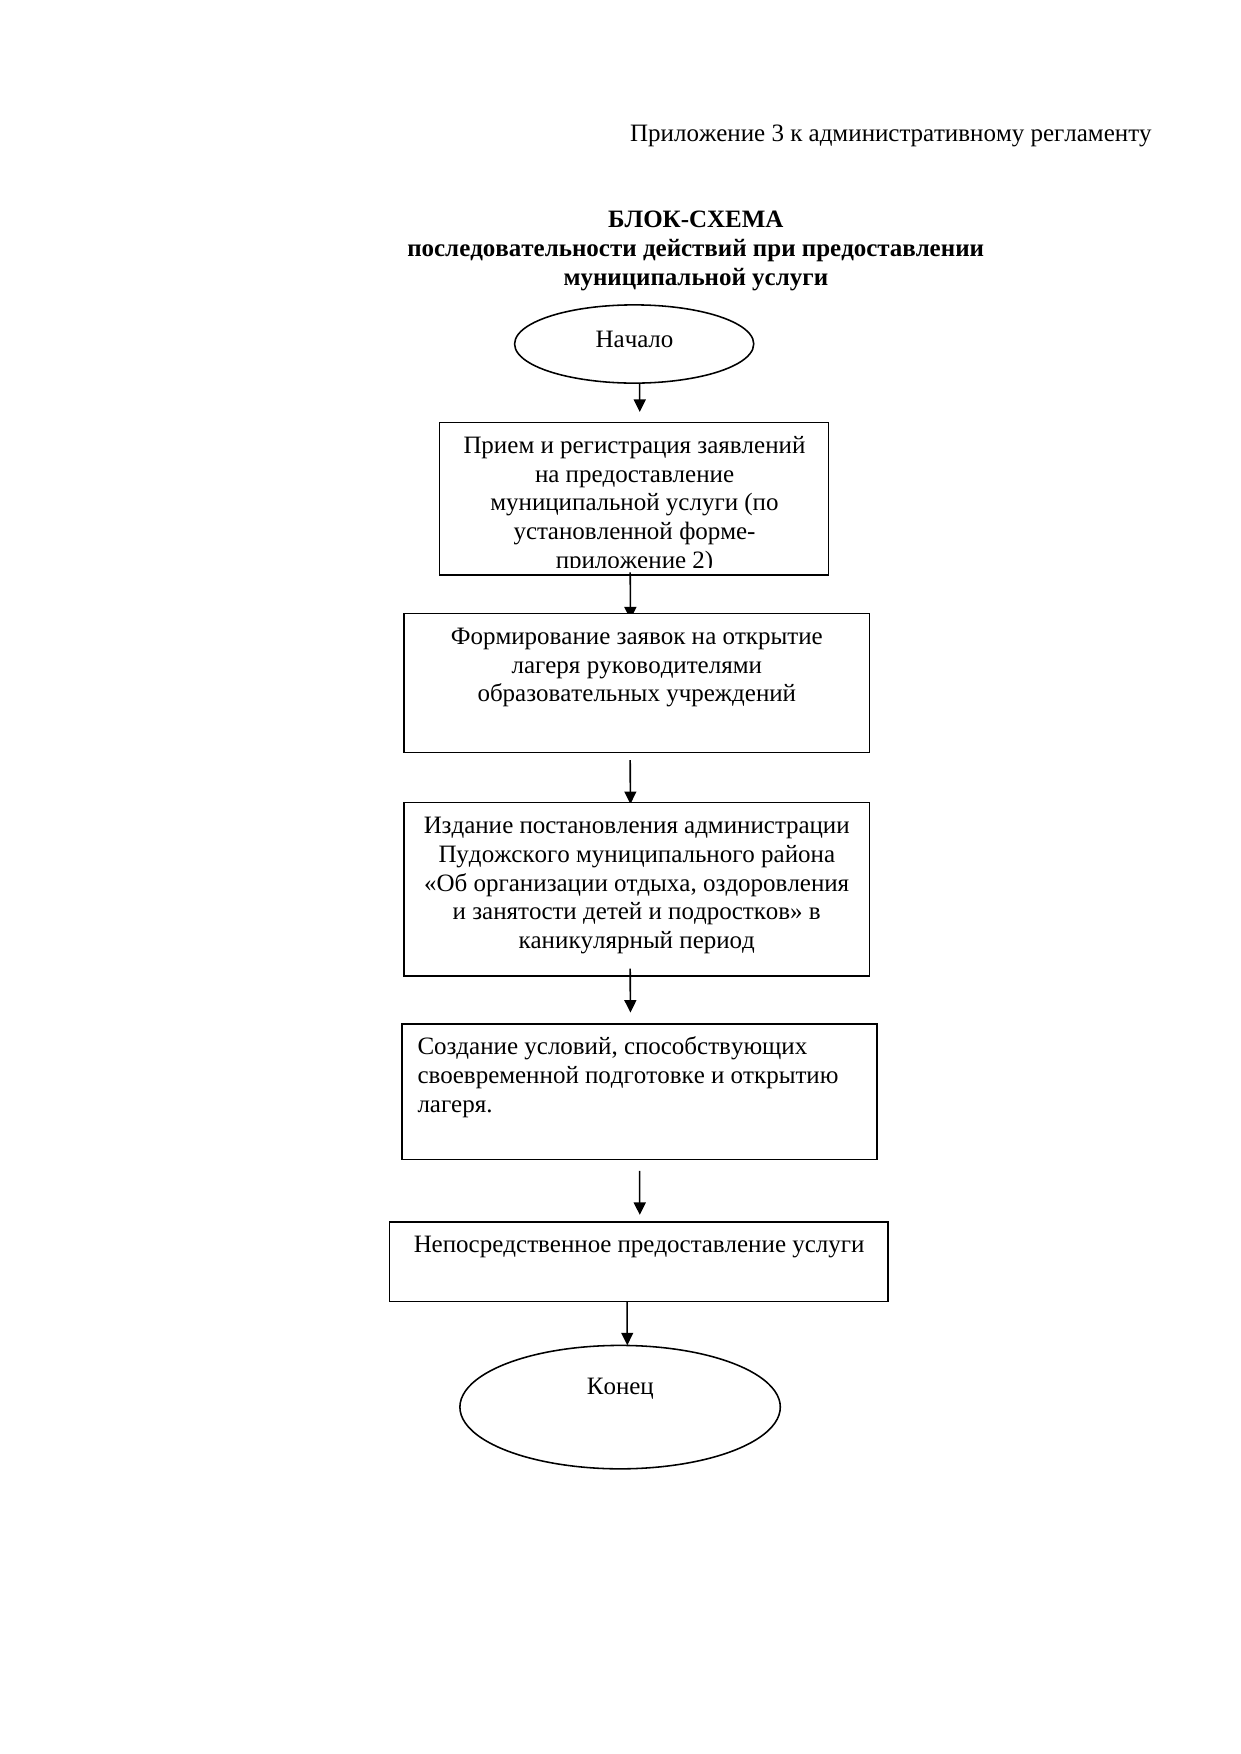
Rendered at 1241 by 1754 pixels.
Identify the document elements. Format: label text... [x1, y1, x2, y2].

text Блок-схема [177, 204, 1152, 233]
text Приложение 3 к административному регламенту [177, 118, 1152, 147]
text муниципальной услуги [177, 262, 1152, 291]
text последовательности действий при предоставлении [177, 233, 1152, 262]
